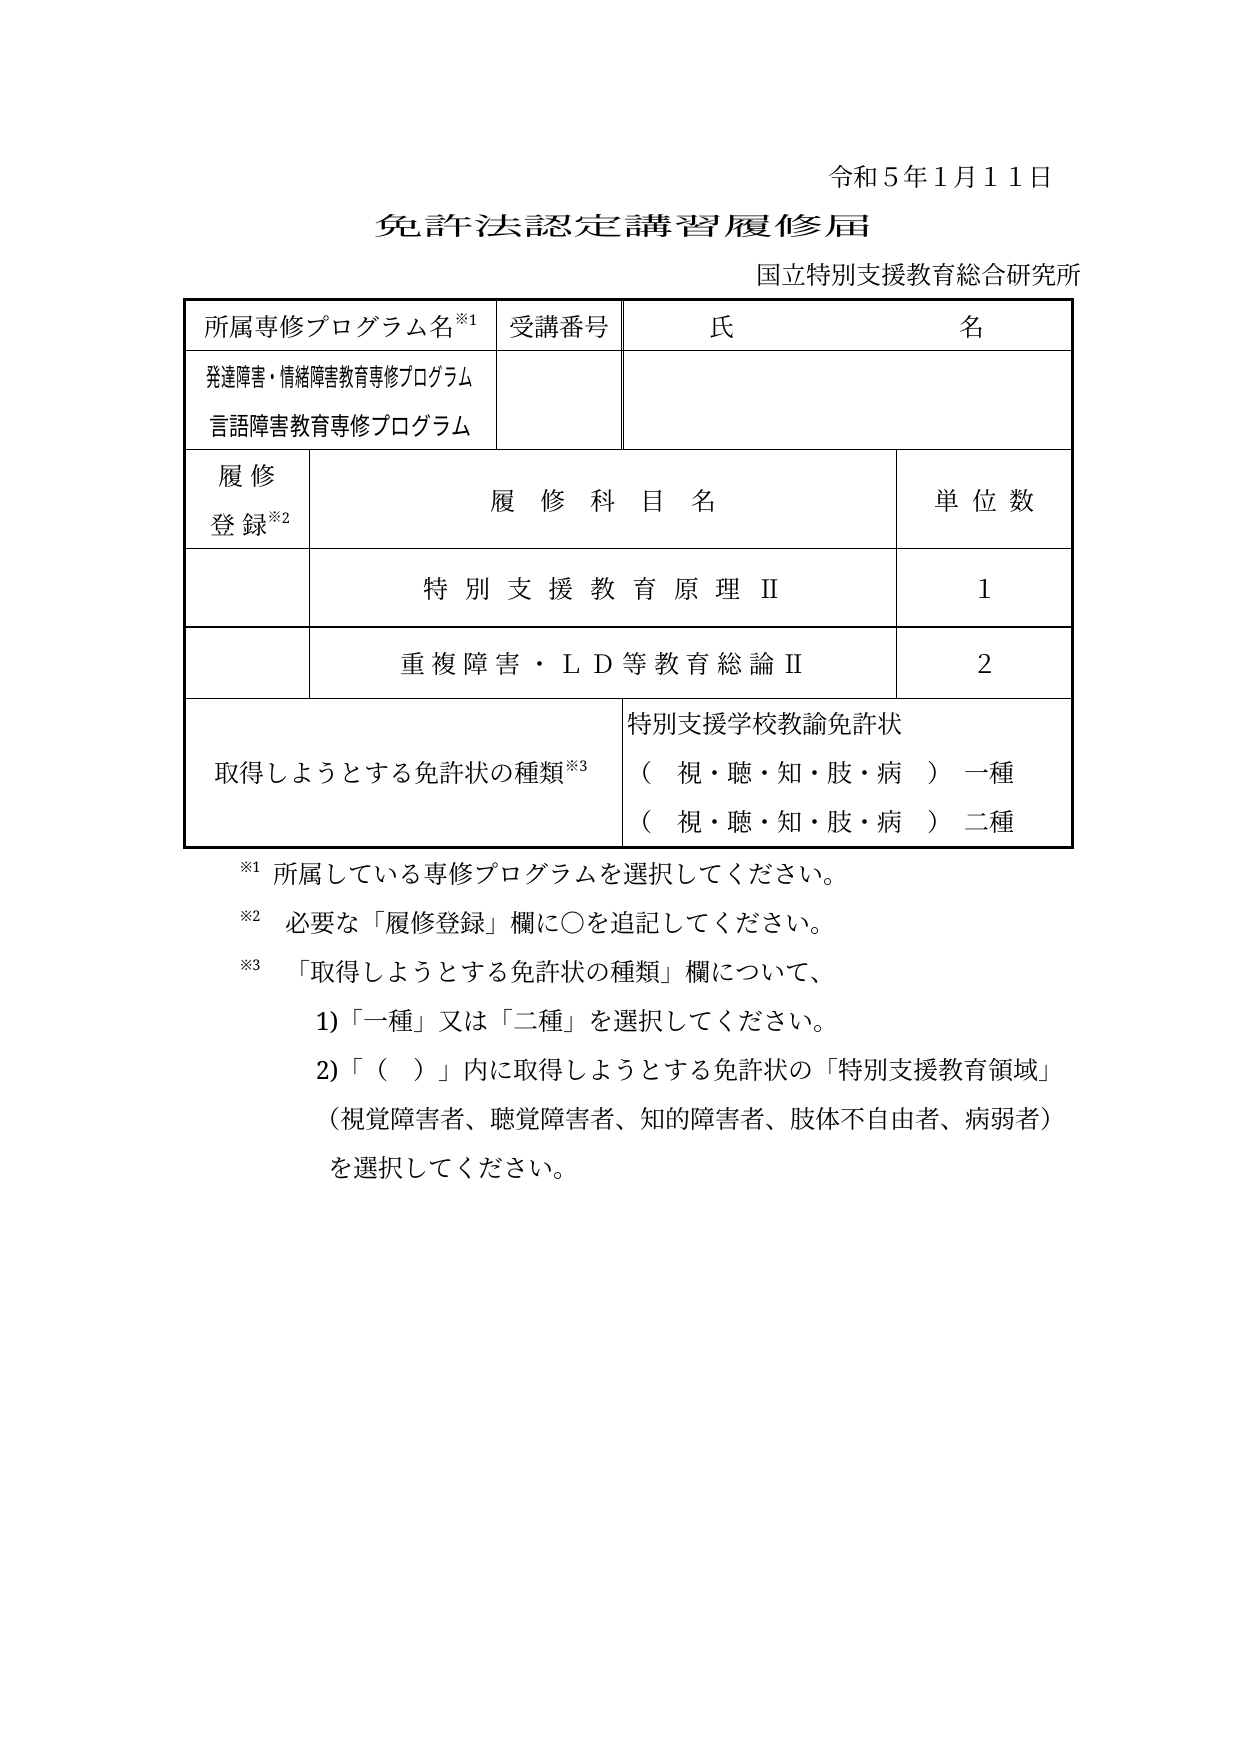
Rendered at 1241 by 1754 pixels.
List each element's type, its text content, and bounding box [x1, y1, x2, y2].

text 1)「一種」又は「二種」を選択してください。 [316, 996, 1081, 1044]
table_header 氏 名 [624, 301, 1071, 350]
table_header 所属専修プログラム名※1 [186, 301, 496, 350]
table_cell [186, 628, 309, 698]
table_cell 単位数 [897, 450, 1071, 548]
text 免許法認定講習履修届 [165, 200, 1081, 249]
table_cell 履修科目名 [310, 450, 896, 548]
table_header 受講番号 [497, 301, 621, 350]
table_cell ２ [897, 628, 1071, 698]
text ※3 「取得しようとする免許状の種類」欄について、 [240, 947, 1081, 996]
table_cell [624, 351, 1071, 449]
text ※2 必要な「履修登録」欄に○を追記してください。 [240, 898, 1081, 947]
table_cell 履 修 登 録※2 [186, 450, 309, 548]
text ※1 所属している専修プログラムを選択してください。 [240, 849, 1081, 898]
text 国立特別支援教育総合研究所 [165, 249, 1081, 298]
table_cell 重複障害・ＬＤ等教育総論Ⅱ [310, 628, 896, 698]
table_cell 特別支援教育原理Ⅱ [310, 549, 896, 626]
text （視覚障害者、聴覚障害者、知的障害者、肢体不自由者、病弱者）を選択してください。 [316, 1093, 1081, 1191]
table_cell [497, 351, 621, 449]
table_cell 発達障害・情緒障害教育専修プログラム 言語障害教育専修プログラム [186, 351, 496, 449]
table_cell [186, 549, 309, 626]
table_cell 取得しようとする免許状の種類※3 [186, 699, 622, 846]
text 令和５年１月１１日 [165, 151, 1081, 200]
table_cell １ [897, 549, 1071, 626]
table_cell 特別支援学校教諭免許状 （ 視・聴・知・肢・病 ） 一種 （ 視・聴・知・肢・病 ） 二種 [623, 699, 1071, 846]
text 2)「（ ）」内に取得しようとする免許状の「特別支援教育領域」 [316, 1044, 1096, 1093]
